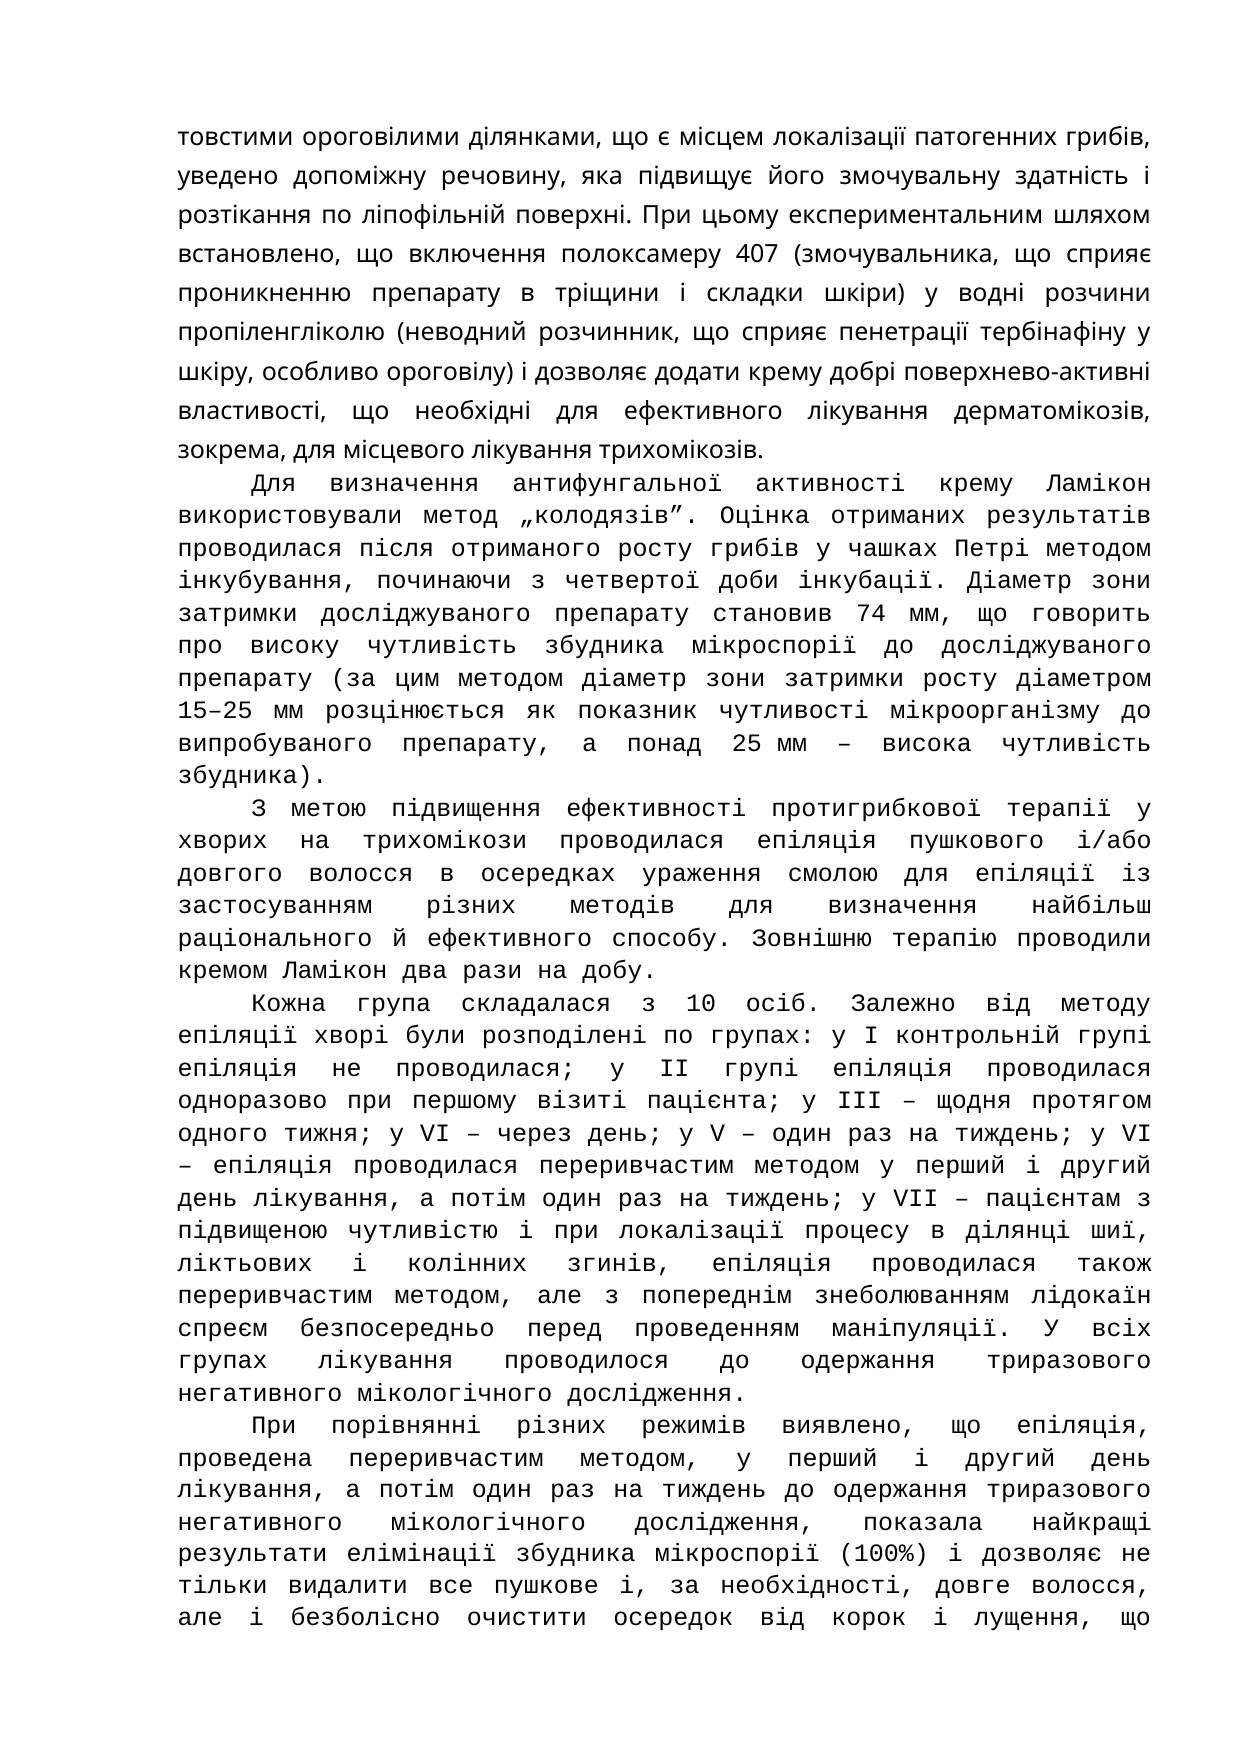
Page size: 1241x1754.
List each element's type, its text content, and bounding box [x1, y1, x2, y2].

text Кожна група складалася з 10 осіб. Залежно від методу епіляції хворі були розподілені по групах: у I контрольній групі епіляція не проводилася; у II групі епіляція проводилася одноразово при першому візиті пацієнта; у III – щодня протягом одного тижня; у VI – через день; у V – один раз на тиждень; у VI – епіляція проводилася переривчастим методом у перший і другий день лікування, а потім один раз на тиждень; у VII – пацієнтам з підвищеною чутливістю і при локалізації процесу в ділянці шиї, ліктьових і колінних згинів, епіляція проводилася також переривчастим методом, але з попереднім знеболюванням лідокаїн спреєм безпосередньо перед проведенням маніпуляції. У всіх групах лікування проводилося до одержання триразового негативного мікологічного дослідження. [177, 991, 1152, 1409]
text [177, 1413, 1152, 1633]
text З метою підвищення ефективності протигрибкової терапії у хворих на трихомікози проводилася епіляція пушкового і/або довгого волосся в осередках ураження смолою для епіляції із застосуванням різних методів для визначення найбільш раціонального й ефективного способу. Зовнішню терапію проводили кремом Ламікон два рази на добу. [177, 796, 1152, 986]
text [177, 118, 1152, 466]
text Для визначення антифунгальної активності крему Ламікон використовували метод „колодязів”. Оцінка отриманих результатів проводилася після отриманого росту грибів у чашках Петрі методом інкубування, починаючи з четвертої доби інкубації. Діаметр зони затримки досліджуваного препарату становив 74 мм, що говорить про високу чутливість збудника мікроспорії до досліджуваного препарату (за цим методом діаметр зони затримки росту діаметром 15–25 мм розцінюється як показник чутливості мікроорганізму до випробуваного препарату, а понад 25 мм – висока чутливість збудника). [177, 471, 1152, 791]
